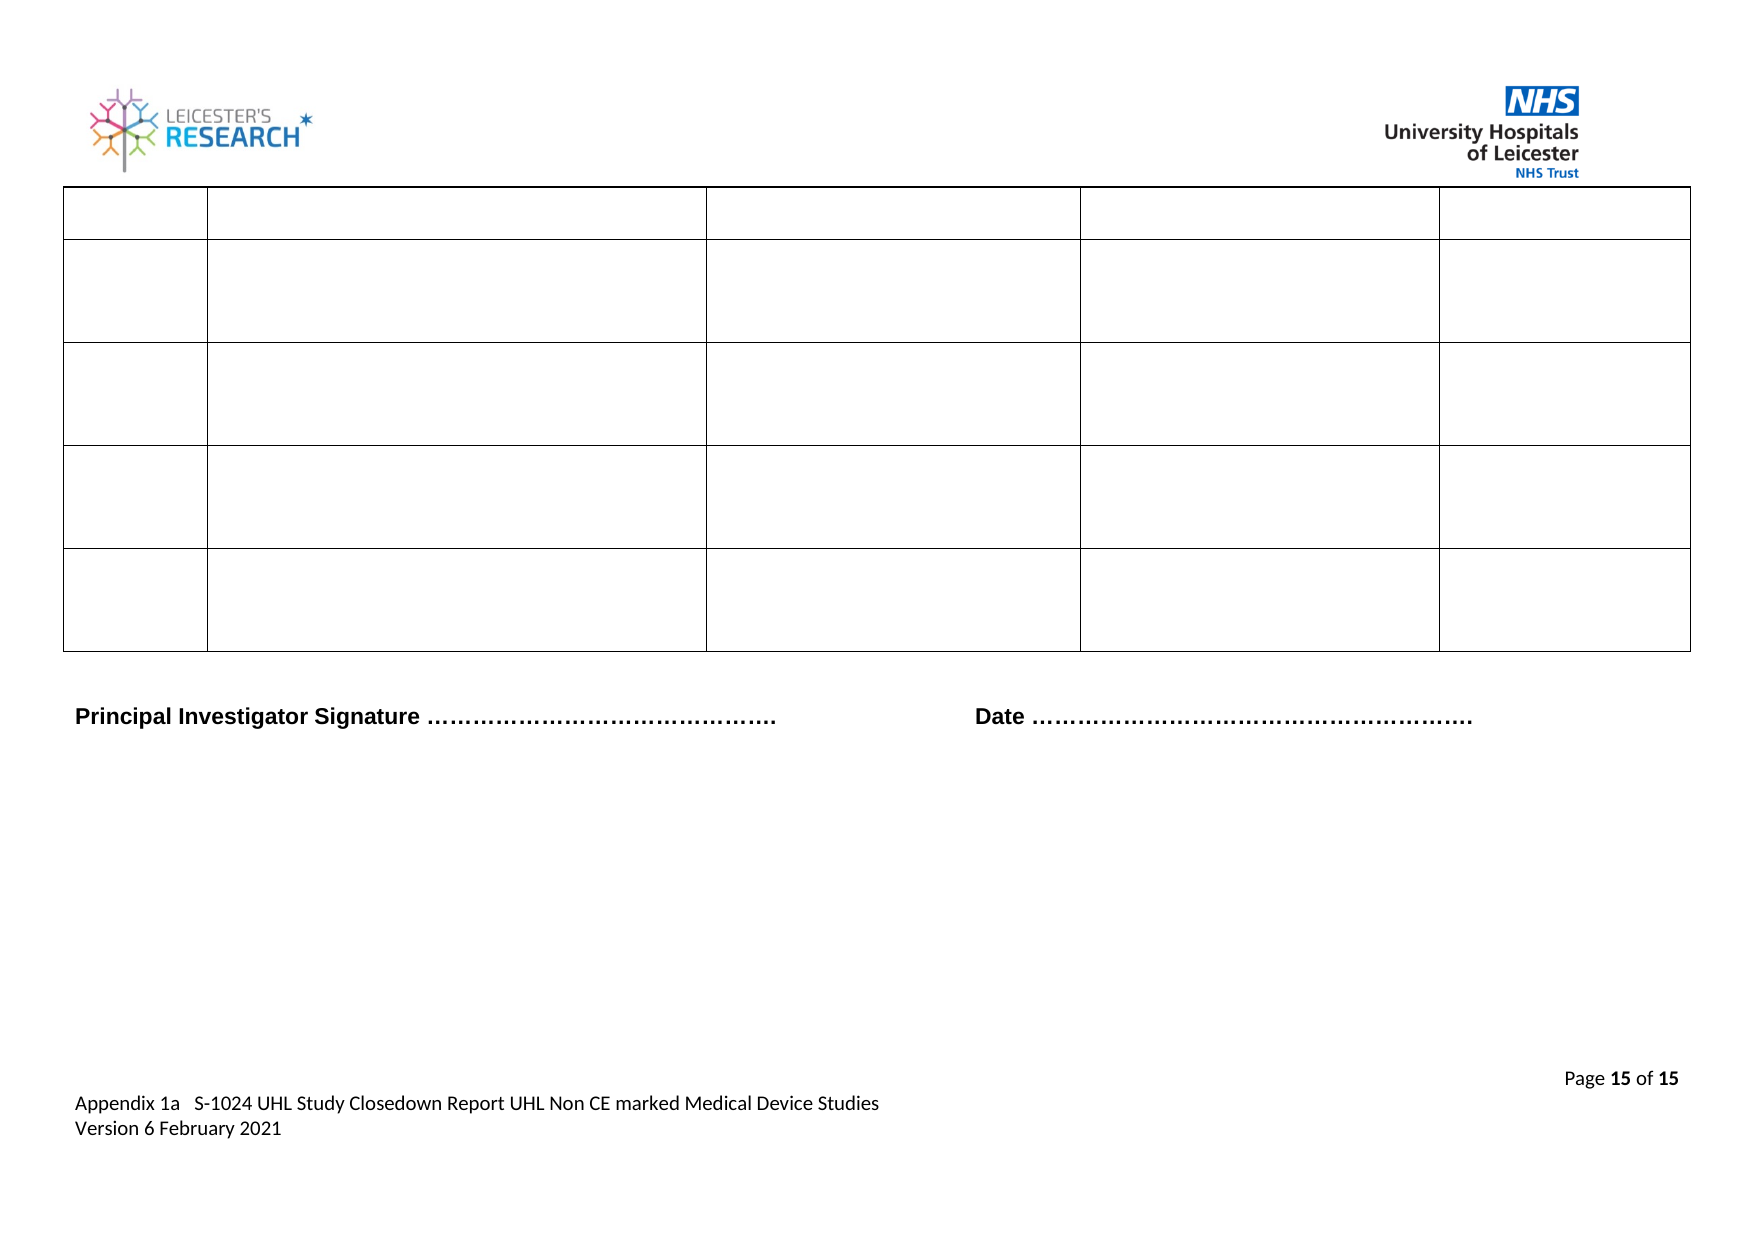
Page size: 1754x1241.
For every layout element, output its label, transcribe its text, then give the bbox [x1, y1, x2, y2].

table_cell [707, 240, 1080, 342]
table_cell [1081, 188, 1439, 238]
picture [1373, 77, 1591, 186]
table_cell [1081, 446, 1439, 548]
table_cell [1440, 446, 1690, 548]
table_cell [1081, 240, 1439, 342]
table_cell [1440, 549, 1690, 651]
table_cell [208, 549, 706, 651]
table_cell [1440, 188, 1690, 238]
table_cell [1440, 240, 1690, 342]
table_cell [208, 240, 706, 342]
table_cell [64, 343, 207, 445]
table_cell [208, 343, 706, 445]
table_cell [64, 446, 207, 548]
table_cell [1440, 343, 1690, 445]
table_cell [707, 446, 1080, 548]
table_cell [64, 240, 207, 342]
table_cell [64, 188, 207, 238]
table_cell [1081, 343, 1439, 445]
table_cell [208, 446, 706, 548]
table_cell [707, 549, 1080, 651]
table_cell [64, 549, 207, 651]
table_cell [707, 343, 1080, 445]
table_cell [1081, 549, 1439, 651]
table_cell [707, 188, 1080, 238]
text Principal Investigator Signature ………………………………………. Date …………………………………………………. [75, 703, 1679, 729]
table_cell [208, 188, 706, 238]
picture [75, 73, 324, 186]
